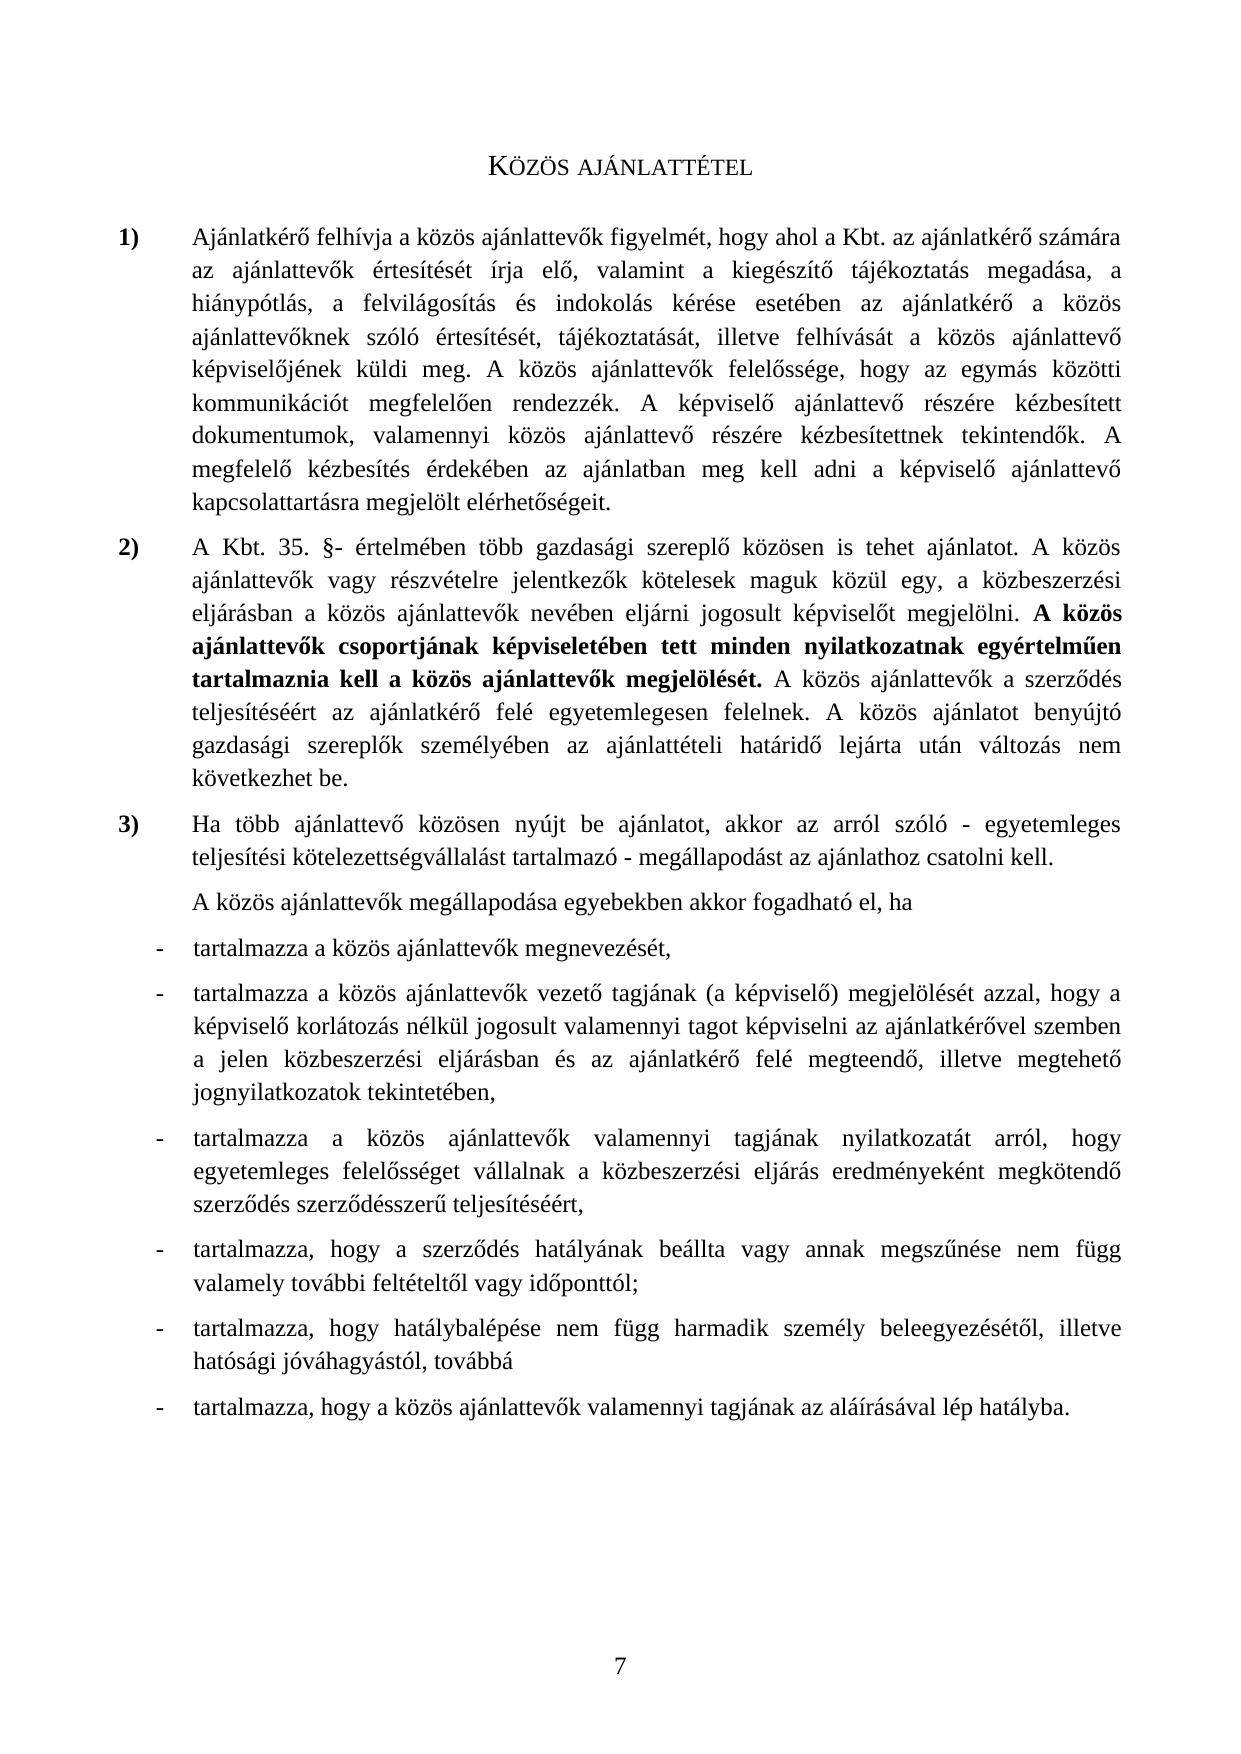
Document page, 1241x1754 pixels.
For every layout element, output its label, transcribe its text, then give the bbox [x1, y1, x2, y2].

list tartalmazza a közös ajánlattevők valamennyi tagjának nyilatkozatát arról, hogy egyetemleges felelősséget vállalnak a közbeszerzési eljárás eredményeként megkötendő szerződés szerződésszerű teljesítéséért, [156, 1123, 1122, 1218]
list tartalmazza a közös ajánlattevők megnevezését, [156, 933, 1122, 962]
list Ha több ajánlattevő közösen nyújt be ajánlatot, akkor az arról szóló - egyetemleges teljesítési kötelezettségvállalást tartalmazó - megállapodást az ajánlathoz csatolni kell. [118, 809, 1122, 871]
list tartalmazza a közös ajánlattevők vezető tagjának (a képviselő) megjelölését azzal, hogy a képviselő korlátozás nélkül jogosult valamennyi tagot képviselni az ajánlatkérővel szemben a jelen közbeszerzési eljárásban és az ajánlatkérő felé megteendő, illetve megtehető jognyilatkozatok tekintetében, [156, 978, 1122, 1106]
list A Kbt. 35. §- értelmében több gazdasági szereplő közösen is tehet ajánlatot. A közös ajánlattevők vagy részvételre jelentkezők kötelesek maguk közül egy, a közbeszerzési eljárásban a közös ajánlattevők nevében eljárni jogosult képviselőt megjelölni. A közös ajánlattevők csoportjának képviseletében tett minden nyilatkozatnak egyértelműen tartalmaznia kell a közös ajánlattevők megjelölését. A közös ajánlattevők a szerződés teljesítéséért az ajánlatkérő felé egyetemlegesen felelnek. A közös ajánlatot benyújtó gazdasági szereplők személyében az ajánlattételi határidő lejárta után változás nem következhet be. [118, 532, 1122, 792]
list tartalmazza, hogy a szerződés hatályának beállta vagy annak megszűnése nem függ valamely további feltételtől vagy időponttól; [156, 1234, 1122, 1296]
text A közös ajánlattevők megállapodása egyebekben akkor fogadható el, ha [118, 887, 1122, 916]
list Ajánlatkérő felhívja a közös ajánlattevők figyelmét, hogy ahol a Kbt. az ajánlatkérő számára az ajánlattevők értesítését írja elő, valamint a kiegészítő tájékoztatás megadása, a hiánypótlás, a felvilágosítás és indokolás kérése esetében az ajánlatkérő a közös ajánlattevőknek szóló értesítését, tájékoztatását, illetve felhívását a közös ajánlattevő képviselőjének küldi meg. A közös ajánlattevők felelőssége, hogy az egymás közötti kommunikációt megfelelően rendezzék. A képviselő ajánlattevő részére kézbesített dokumentumok, valamennyi közös ajánlattevő részére kézbesítettnek tekintendők. A megfelelő kézbesítés érdekében az ajánlatban meg kell adni a képviselő ajánlattevő kapcsolattartásra megjelölt elérhetőségeit. [118, 222, 1122, 515]
list tartalmazza, hogy hatálybalépése nem függ harmadik személy beleegyezésétől, illetve hatósági jóváhagyástól, továbbá [156, 1313, 1122, 1375]
list tartalmazza, hogy a közös ajánlattevők valamennyi tagjának az aláírásával lép hatályba. [156, 1392, 1122, 1420]
subtitle Közös ajánlattétel [118, 148, 1123, 181]
